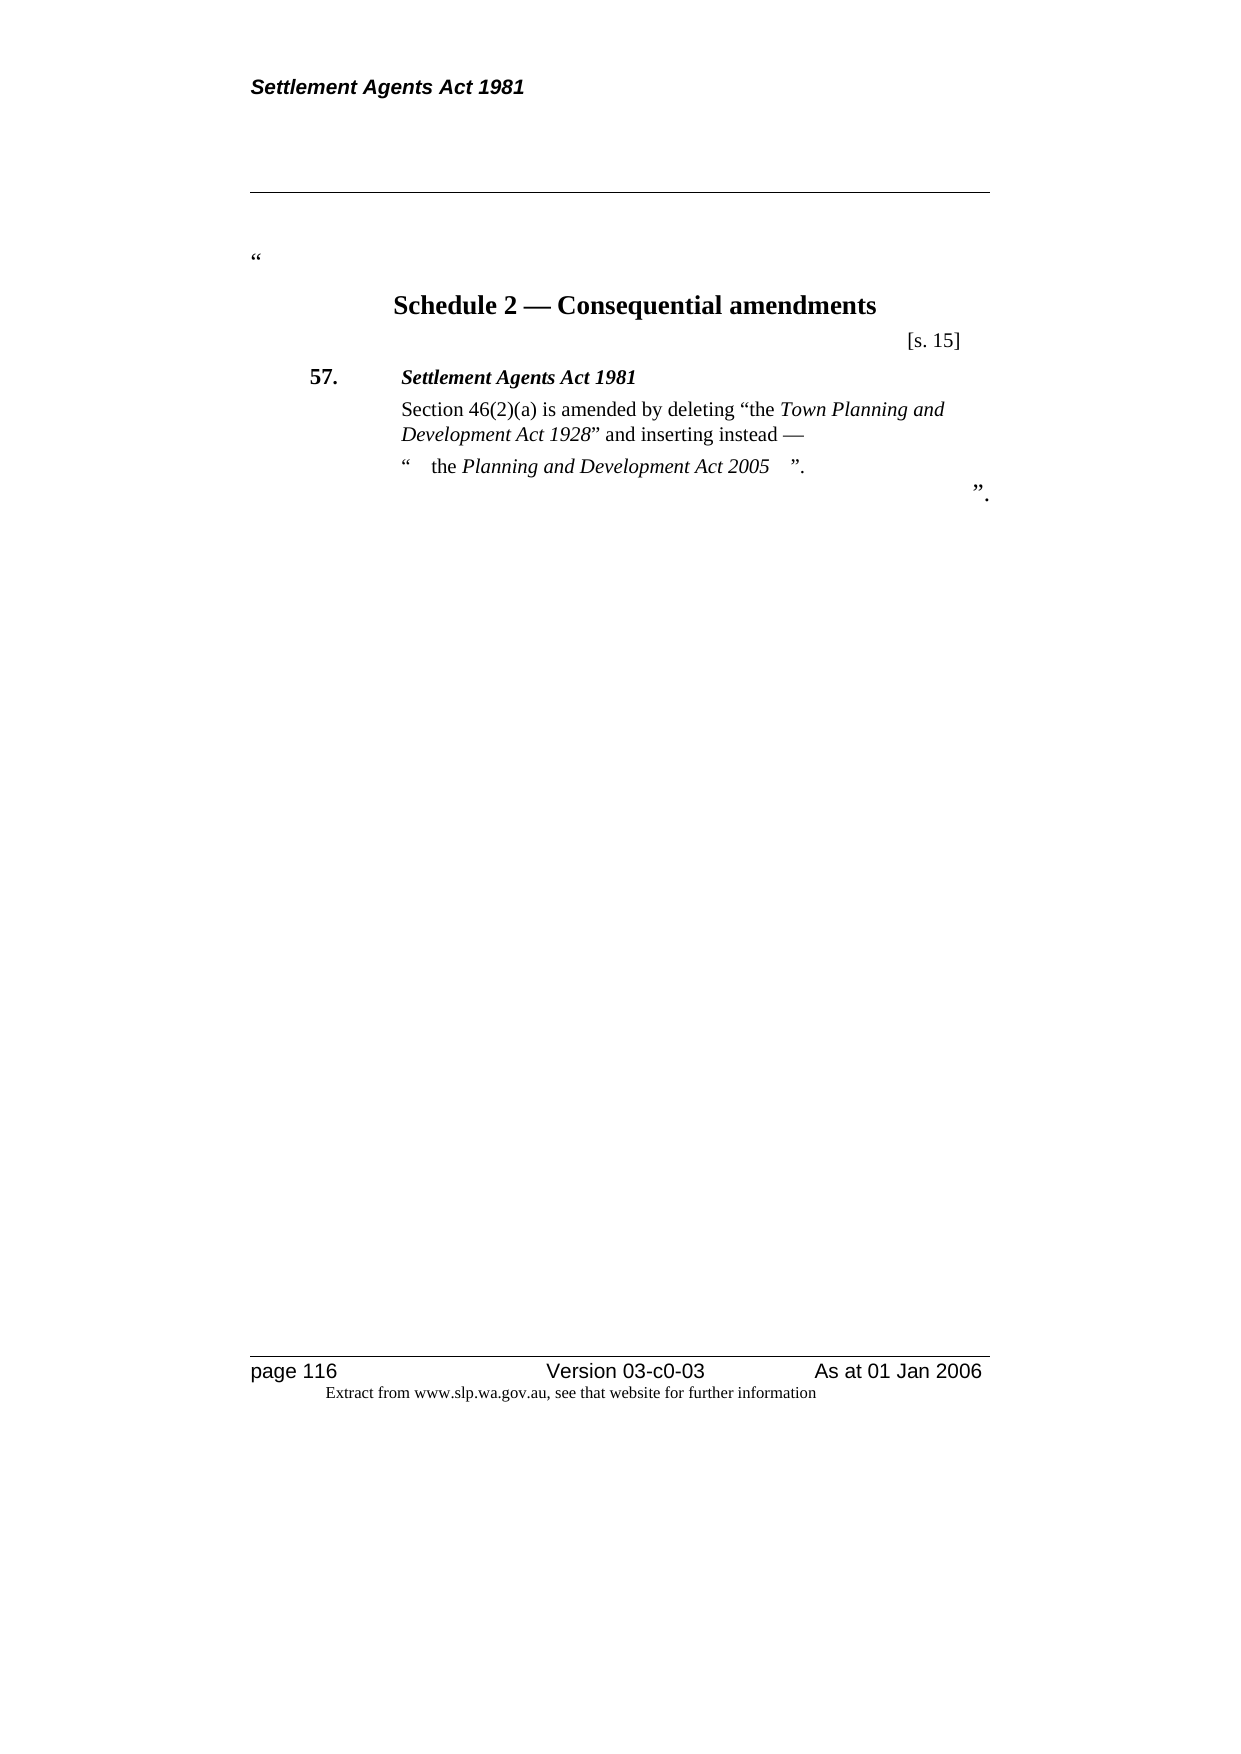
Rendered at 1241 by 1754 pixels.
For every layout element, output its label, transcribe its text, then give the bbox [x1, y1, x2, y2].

text ”. [250, 478, 990, 507]
text [s. 15] [309, 328, 960, 352]
subtitle Schedule 2 — Consequential amendments [309, 289, 960, 320]
subtitle 57. Settlement Agents Act 1981 [309, 363, 960, 389]
text Section 46(2)(a) is amended by deleting “the Town Planning and Development Act 1928” and inserting instead — [312, 397, 960, 446]
text “ the Planning and Development Act 2005 ”. [312, 454, 960, 478]
text “ [250, 247, 990, 276]
